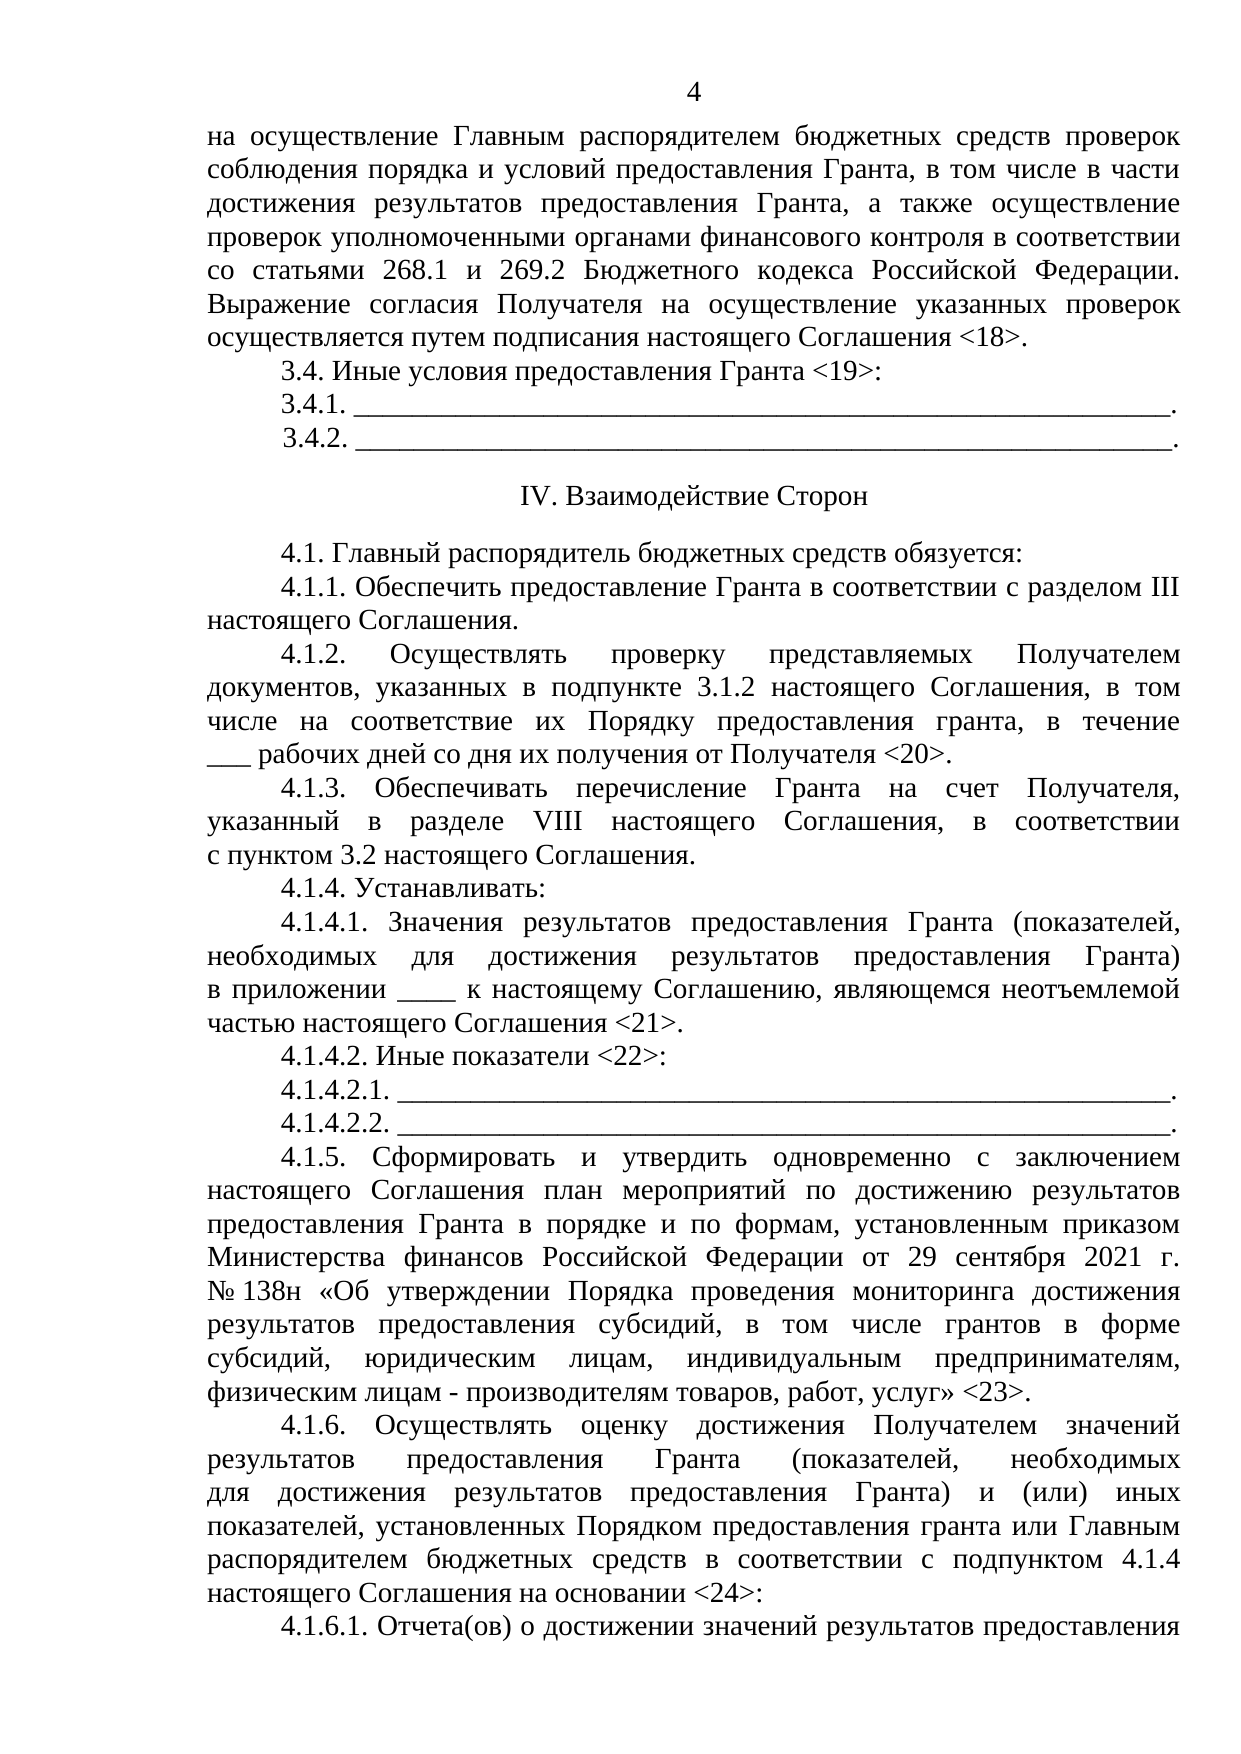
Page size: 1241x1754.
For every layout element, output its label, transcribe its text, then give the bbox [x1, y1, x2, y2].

text 3.4. Иные условия предоставления Гранта <19>: [207, 353, 1181, 386]
text 4.1. Главный распорядитель бюджетных средств обязуется: [207, 535, 1181, 569]
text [207, 1608, 1181, 1642]
text 4.1.4.2.2. _____________________________________________________. [207, 1105, 1181, 1139]
text 4.1.4.1. Значения результатов предоставления Гранта (показателей, необходимых для достижения результатов предоставления Гранта) в приложении ____ к настоящему Соглашению, являющемся неотъемлемой частью настоящего Соглашения <21>. [207, 904, 1181, 1038]
text 4.1.3. Обеспечивать перечисление Гранта на счет Получателя, указанный в разделе VIII настоящего Соглашения, в соответствии с пунктом 3.2 настоящего Соглашения. [207, 770, 1181, 871]
text 4.1.2. Осуществлять проверку представляемых Получателем документов, указанных в подпункте 3.1.2 настоящего Соглашения, в том числе на соответствие их Порядку предоставления гранта, в течение ___ рабочих дней со дня их получения от Получателя <20>. [207, 636, 1181, 770]
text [207, 118, 1181, 353]
text 4.1.4. Устанавливать: [207, 871, 1181, 904]
text 4.1.5. Сформировать и утвердить одновременно с заключением настоящего Соглашения план мероприятий по достижению результатов предоставления Гранта в порядке и по формам, установленным приказом Министерства финансов Российской Федерации от 29 сентября 2021 г. № 138н «Об утверждении Порядка проведения мониторинга достижения результатов предоставления субсидий, в том числе грантов в форме субсидий, юридическим лицам, индивидуальным предпринимателям, физическим лицам - производителям товаров, работ, услуг» <23>. [207, 1139, 1181, 1407]
text 4.1.4.2. Иные показатели <22>: [207, 1038, 1181, 1072]
text 4.1.4.2.1. _____________________________________________________. [207, 1072, 1181, 1105]
text 4.1.1. Обеспечить предоставление Гранта в соответствии с разделом III настоящего Соглашения. [207, 569, 1181, 636]
text 4.1.6. Осуществлять оценку достижения Получателем значений результатов предоставления Гранта (показателей, необходимых для достижения результатов предоставления Гранта) и (или) иных показателей, установленных Порядком предоставления гранта или Главным распорядителем бюджетных средств в соответствии с подпунктом 4.1.4 настоящего Соглашения на основании <24>: [207, 1407, 1181, 1608]
text IV. Взаимодействие Сторон [207, 478, 1181, 511]
text 3.4.1. ________________________________________________________. [207, 386, 1181, 420]
text 3.4.2. ________________________________________________________. [207, 420, 1181, 453]
